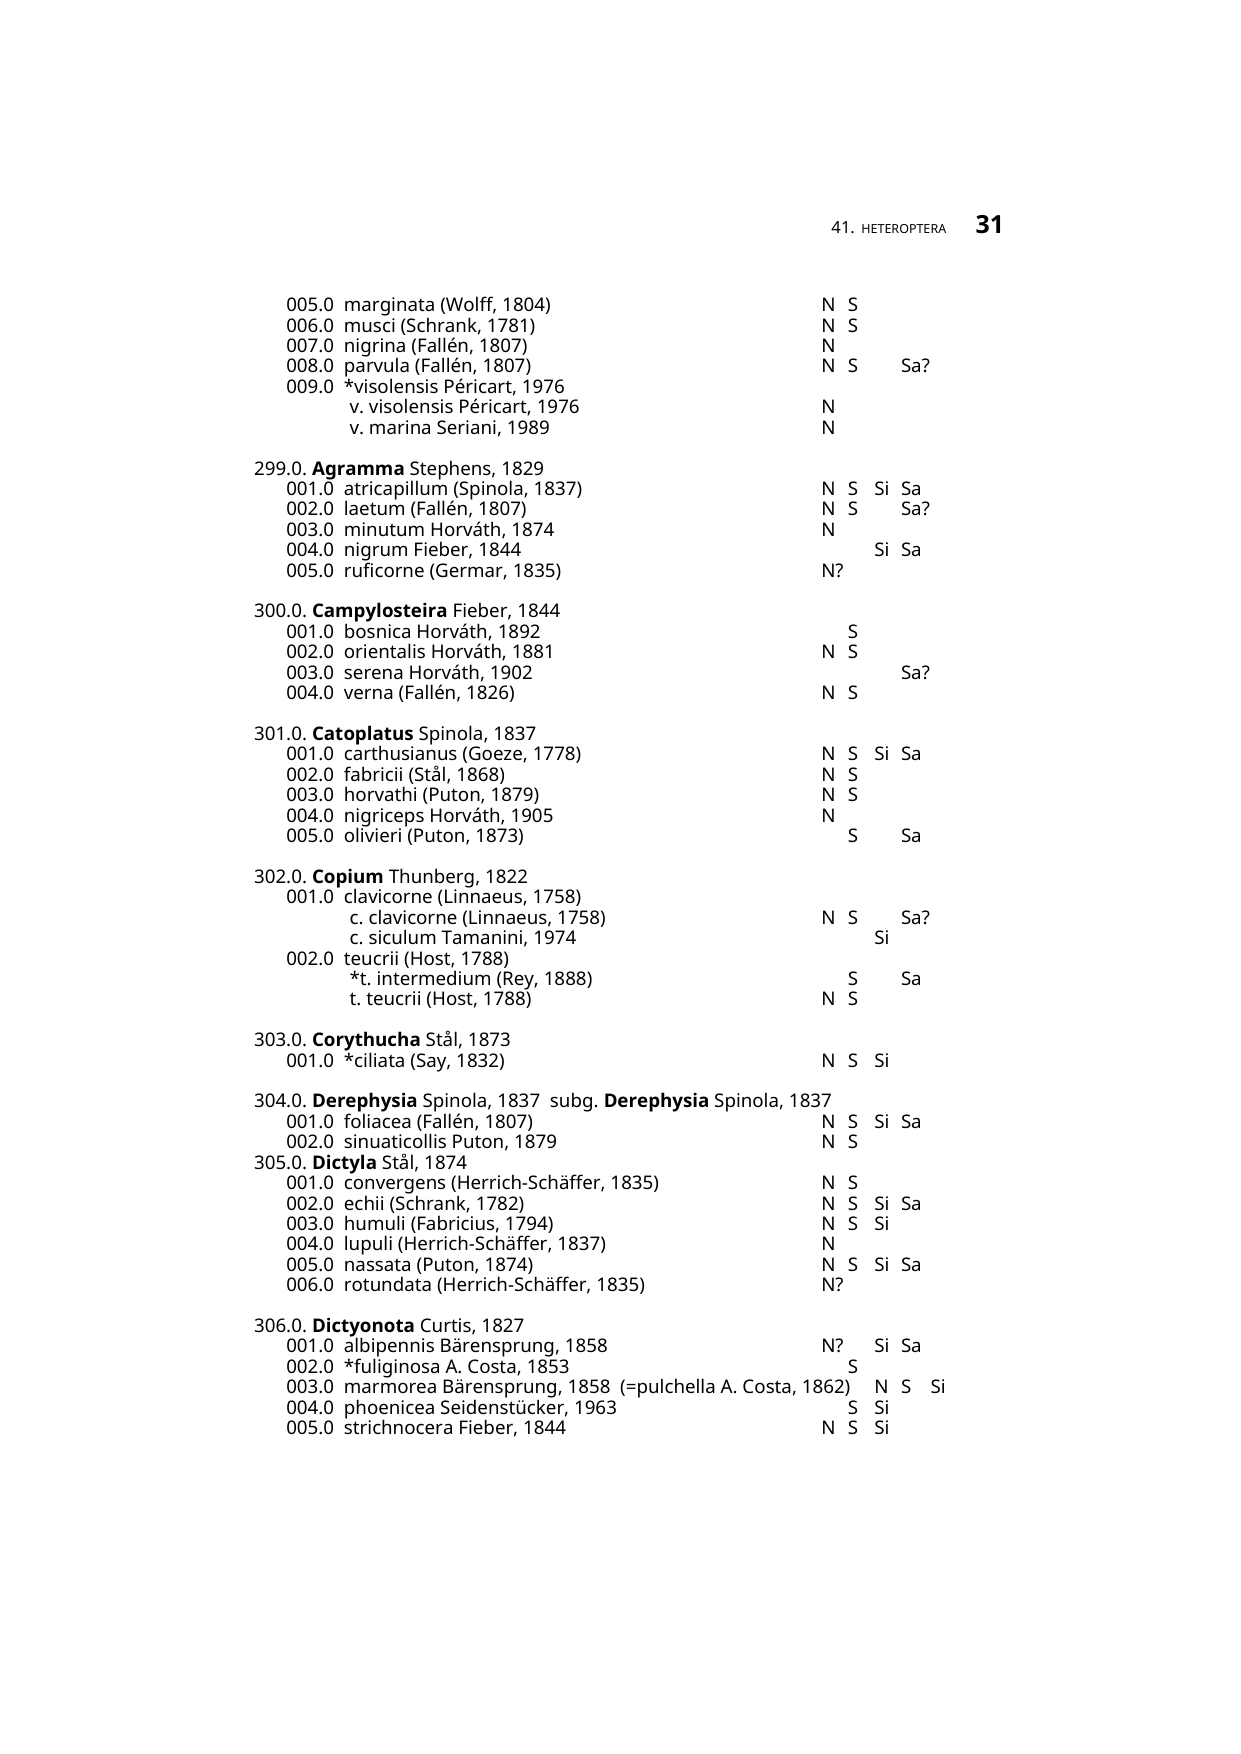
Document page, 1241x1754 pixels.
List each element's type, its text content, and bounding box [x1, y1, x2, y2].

text 002.0 fabricii (Stål, 1868) N S [254, 765, 1004, 785]
text 002.0 echii (Schrank, 1782) N S Si Sa [254, 1194, 1004, 1214]
text 002.0 orientalis Horváth, 1881 N S [254, 642, 1004, 663]
text t. teucrii (Host, 1788) N S [254, 989, 1004, 1010]
text v. marina Seriani, 1989 N [254, 418, 1004, 438]
text 005.0 olivieri (Puton, 1873) S Sa [254, 826, 1004, 847]
text 304.0. Derephysia Spinola, 1837 subg. Derephysia Spinola, 1837 [254, 1092, 1004, 1112]
text 004.0 nigrum Fieber, 1844 Si Sa [254, 540, 1004, 561]
text 003.0 marmorea Bärensprung, 1858 (=pulchella A. Costa, 1862) N S Si [254, 1377, 1004, 1398]
text 301.0. Catoplatus Spinola, 1837 [254, 724, 1004, 744]
text 006.0 rotundata (Herrich-Schäffer, 1835) N? [254, 1275, 1004, 1296]
text 001.0 atricapillum (Spinola, 1837) N S Si Sa [254, 479, 1004, 499]
text 001.0 albipennis Bärensprung, 1858 N? Si Sa [254, 1337, 1004, 1357]
text c. clavicorne (Linnaeus, 1758) N S Sa? [254, 908, 1004, 928]
text 302.0. Copium Thunberg, 1822 [254, 867, 1004, 887]
text 305.0. Dictyla Stål, 1874 [254, 1153, 1004, 1173]
text 303.0. Corythucha Stål, 1873 [254, 1030, 1004, 1051]
text 005.0 nassata (Puton, 1874) N S Si Sa [254, 1255, 1004, 1275]
text 002.0 laetum (Fallén, 1807) N S Sa? [254, 499, 1004, 520]
text 005.0 marginata (Wolff, 1804) N S [254, 295, 1004, 316]
text 003.0 humuli (Fabricius, 1794) N S Si [254, 1214, 1004, 1234]
text 006.0 musci (Schrank, 1781) N S [254, 316, 1004, 336]
text *t. intermedium (Rey, 1888) S Sa [254, 969, 1004, 989]
text 300.0. Campylosteira Fieber, 1844 [254, 602, 1004, 622]
text 306.0. Dictyonota Curtis, 1827 [254, 1316, 1004, 1337]
text 299.0. Agramma Stephens, 1829 [254, 459, 1004, 479]
text 001.0 *ciliata (Say, 1832) N S Si [254, 1051, 1004, 1071]
text 001.0 carthusianus (Goeze, 1778) N S Si Sa [254, 744, 1004, 765]
text c. siculum Tamanini, 1974 Si [254, 928, 1004, 949]
text 004.0 verna (Fallén, 1826) N S [254, 683, 1004, 704]
text 002.0 sinuaticollis Puton, 1879 N S [254, 1132, 1004, 1153]
text 001.0 clavicorne (Linnaeus, 1758) [254, 887, 1004, 908]
text 004.0 nigriceps Horváth, 1905 N [254, 806, 1004, 826]
text 005.0 strichnocera Fieber, 1844 N S Si [254, 1418, 1004, 1439]
text 001.0 convergens (Herrich-Schäffer, 1835) N S [254, 1173, 1004, 1194]
text 001.0 foliacea (Fallén, 1807) N S Si Sa [254, 1112, 1004, 1132]
text 009.0 *visolensis Péricart, 1976 [254, 377, 1004, 397]
text v. visolensis Péricart, 1976 N [254, 397, 1004, 418]
text 002.0 teucrii (Host, 1788) [254, 949, 1004, 969]
text 007.0 nigrina (Fallén, 1807) N [254, 336, 1004, 357]
text 003.0 horvathi (Puton, 1879) N S [254, 785, 1004, 806]
text 004.0 phoenicea Seidenstücker, 1963 S Si [254, 1398, 1004, 1418]
text 001.0 bosnica Horváth, 1892 S [254, 622, 1004, 642]
text 002.0 *fuliginosa A. Costa, 1853 S [254, 1357, 1004, 1377]
text 003.0 serena Horváth, 1902 Sa? [254, 663, 1004, 683]
text 008.0 parvula (Fallén, 1807) N S Sa? [254, 357, 1004, 377]
text 005.0 ruficorne (Germar, 1835) N? [254, 561, 1004, 581]
text 003.0 minutum Horváth, 1874 N [254, 520, 1004, 540]
text 004.0 lupuli (Herrich-Schäffer, 1837) N [254, 1234, 1004, 1255]
